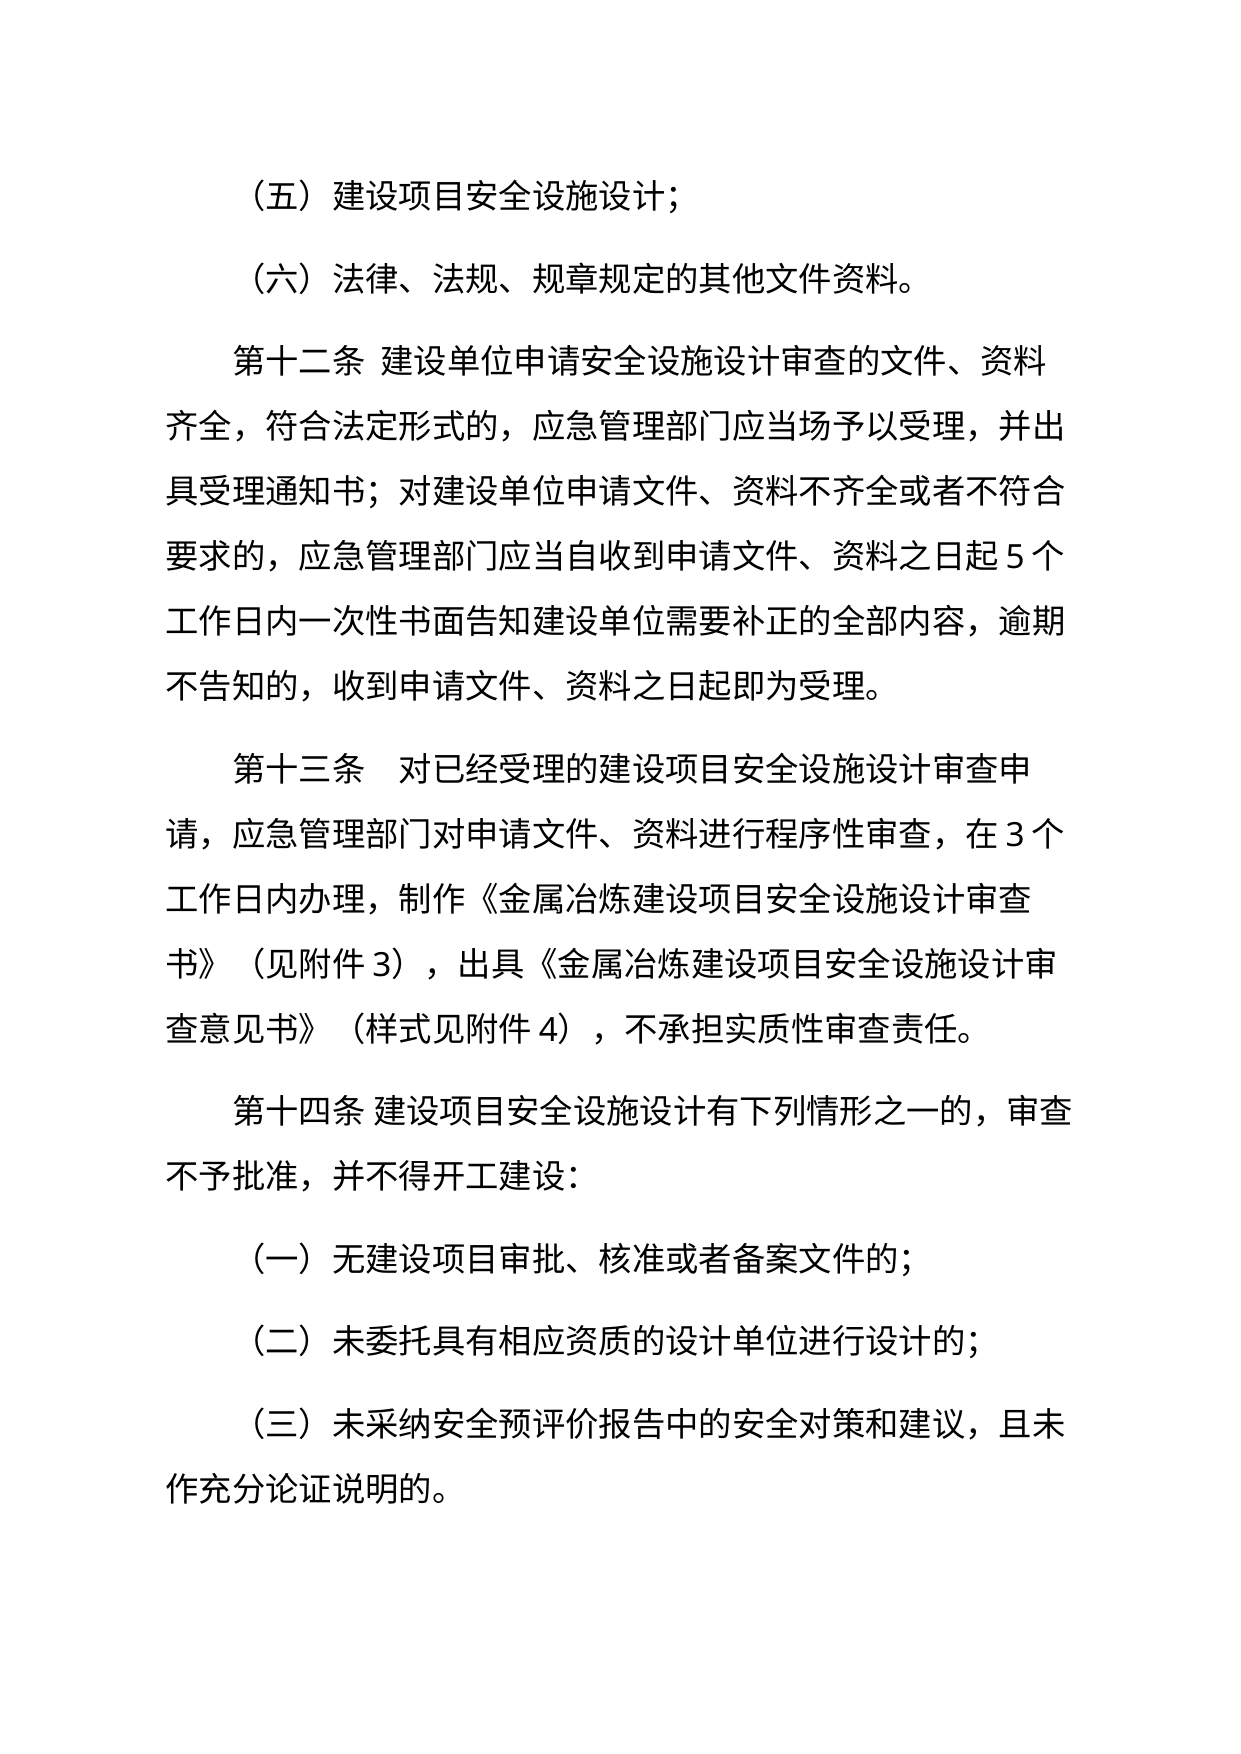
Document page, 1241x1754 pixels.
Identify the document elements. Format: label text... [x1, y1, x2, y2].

text （五）建设项目安全设施设计； [165, 162, 1075, 227]
text （二）未委托具有相应资质的设计单位进行设计的； [165, 1307, 1075, 1372]
text （六）法律、法规、规章规定的其他文件资料。 [165, 244, 1075, 309]
text （三）未采纳安全预评价报告中的安全对策和建议，且未作充分论证说明的。 [165, 1389, 1075, 1519]
text 第十二条 建设单位申请安全设施设计审查的文件、资料齐全，符合法定形式的，应急管理部门应当场予以受理，并出具受理通知书；对建设单位申请文件、资料不齐全或者不符合要求的，应急管理部门应当自收到申请文件、资料之日起5个工作日内一次性书面告知建设单位需要补正的全部内容，逾期不告知的，收到申请文件、资料之日起即为受理。 [165, 327, 1075, 717]
text 第十三条 对已经受理的建设项目安全设施设计审查申请，应急管理部门对申请文件、资料进行程序性审查，在3个工作日内办理，制作《金属冶炼建设项目安全设施设计审查书》（见附件3），出具《金属冶炼建设项目安全设施设计审查意见书》（样式见附件4），不承担实质性审查责任。 [165, 734, 1075, 1059]
text （一）无建设项目审批、核准或者备案文件的； [165, 1224, 1075, 1289]
text 第十四条 建设项目安全设施设计有下列情形之一的，审查不予批准，并不得开工建设： [165, 1077, 1075, 1207]
